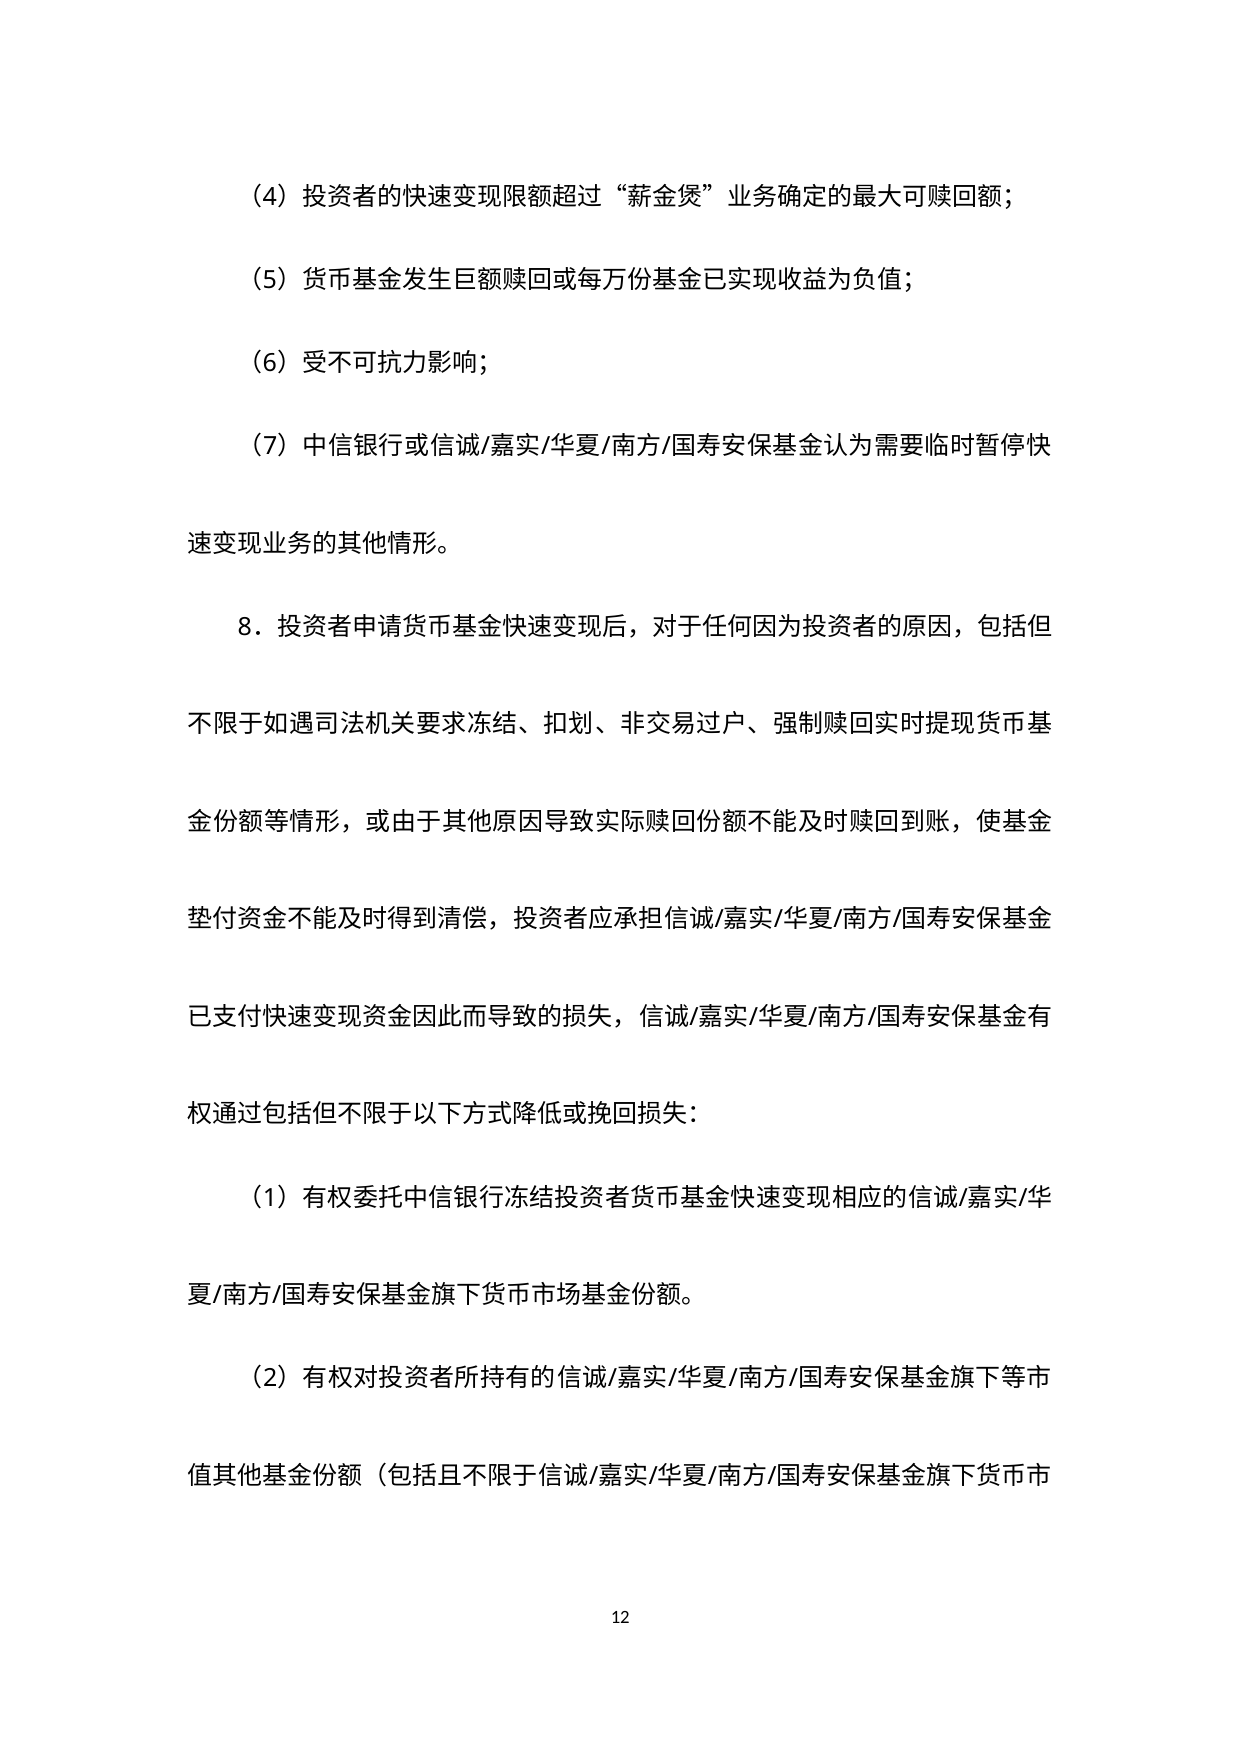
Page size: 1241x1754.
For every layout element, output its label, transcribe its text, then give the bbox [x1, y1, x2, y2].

text （1）有权委托中信银行冻结投资者货币基金快速变现相应的信诚/嘉实/华夏/南方/国寿安保基金旗下货币市场基金份额。 [187, 1163, 1053, 1325]
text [187, 1343, 1053, 1506]
text 8．投资者申请货币基金快速变现后，对于任何因为投资者的原因，包括但不限于如遇司法机关要求冻结、扣划、非交易过户、强制赎回实时提现货币基金份额等情形，或由于其他原因导致实际赎回份额不能及时赎回到账，使基金垫付资金不能及时得到清偿，投资者应承担信诚/嘉实/华夏/南方/国寿安保基金已支付快速变现资金因此而导致的损失，信诚/嘉实/华夏/南方/国寿安保基金有权通过包括但不限于以下方式降低或挽回损失： [187, 592, 1053, 1144]
text （6）受不可抗力影响； [187, 328, 1053, 393]
text （7）中信银行或信诚/嘉实/华夏/南方/国寿安保基金认为需要临时暂停快速变现业务的其他情形。 [187, 411, 1053, 574]
text （5）货币基金发生巨额赎回或每万份基金已实现收益为负值； [187, 245, 1053, 310]
text （4）投资者的快速变现限额超过“薪金煲”业务确定的最大可赎回额； [187, 162, 1053, 227]
